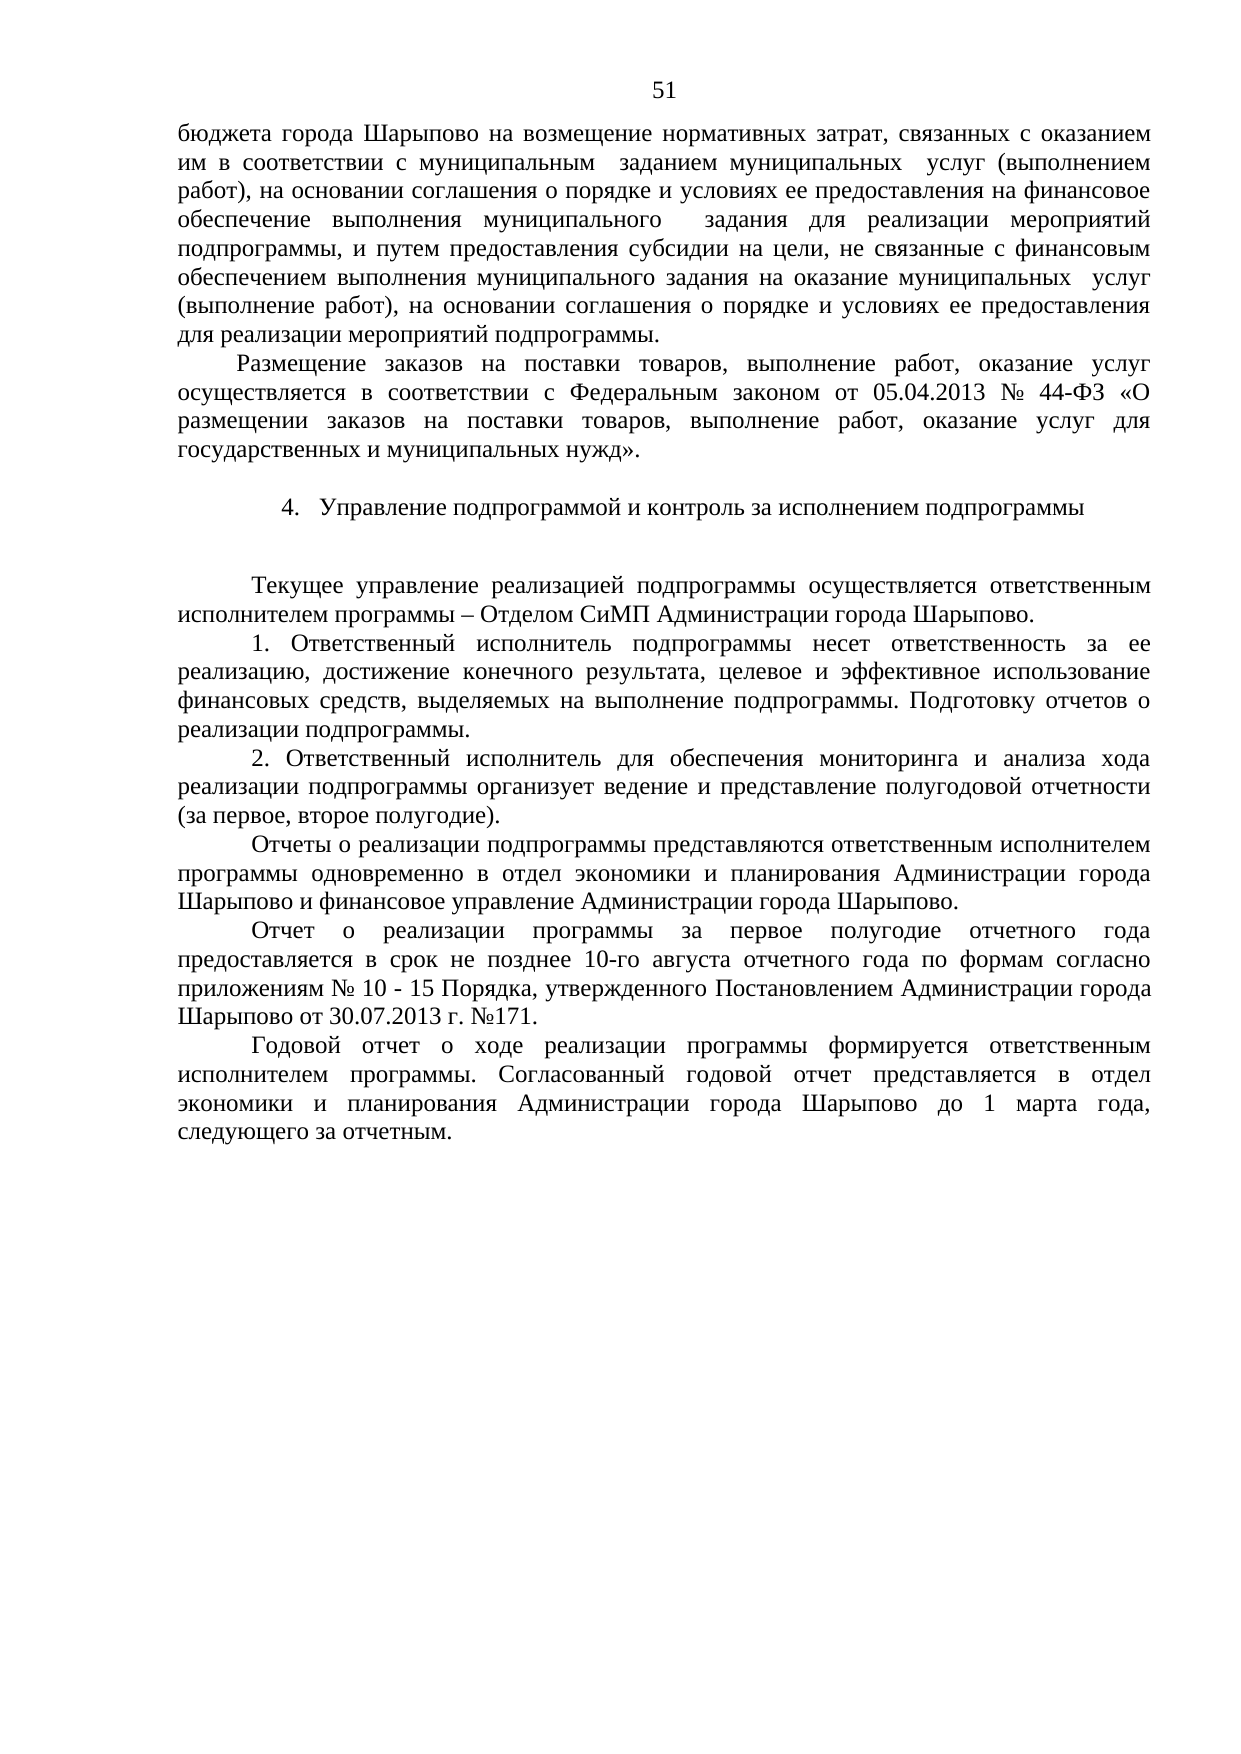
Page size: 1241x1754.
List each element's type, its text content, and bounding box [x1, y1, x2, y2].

text Отчет о реализации программы за первое полугодие отчетного года предоставляется в срок не позднее 10-го августа отчетного года по формам согласно приложениям № 10 - 15 Порядка, утвержденного Постановлением Администрации города Шарыпово от 30.07.2013 г. №171. [177, 915, 1152, 1030]
text 2. Ответственный исполнитель для обеспечения мониторинга и анализа хода реализации подпрограммы организует ведение и представление полугодовой отчетности (за первое, второе полугодие). [177, 743, 1152, 829]
list Управление подпрограммой и контроль за исполнением подпрограммы [215, 492, 1152, 521]
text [177, 118, 1152, 348]
text Текущее управление реализацией подпрограммы осуществляется ответственным исполнителем программы – Отделом СиМП Администрации города Шарыпово. [177, 570, 1152, 628]
text Размещение заказов на поставки товаров, выполнение работ, оказание услуг осуществляется в соответствии с Федеральным законом от 05.04.2013 № 44-ФЗ «О размещении заказов на поставки товаров, выполнение работ, оказание услуг для государственных и муниципальных нужд». [177, 348, 1152, 463]
text 1. Ответственный исполнитель подпрограммы несет ответственность за ее реализацию, достижение конечного результата, целевое и эффективное использование финансовых средств, выделяемых на выполнение подпрограммы. Подготовку отчетов о реализации подпрограммы. [177, 628, 1152, 743]
text Отчеты о реализации подпрограммы представляются ответственным исполнителем программы одновременно в отдел экономики и планирования Администрации города Шарыпово и финансовое управление Администрации города Шарыпово. [177, 829, 1152, 915]
text Годовой отчет о ходе реализации программы формируется ответственным исполнителем программы. Согласованный годовой отчет представляется в отдел экономики и планирования Администрации города Шарыпово до 1 марта года, следующего за отчетным. [177, 1030, 1152, 1145]
